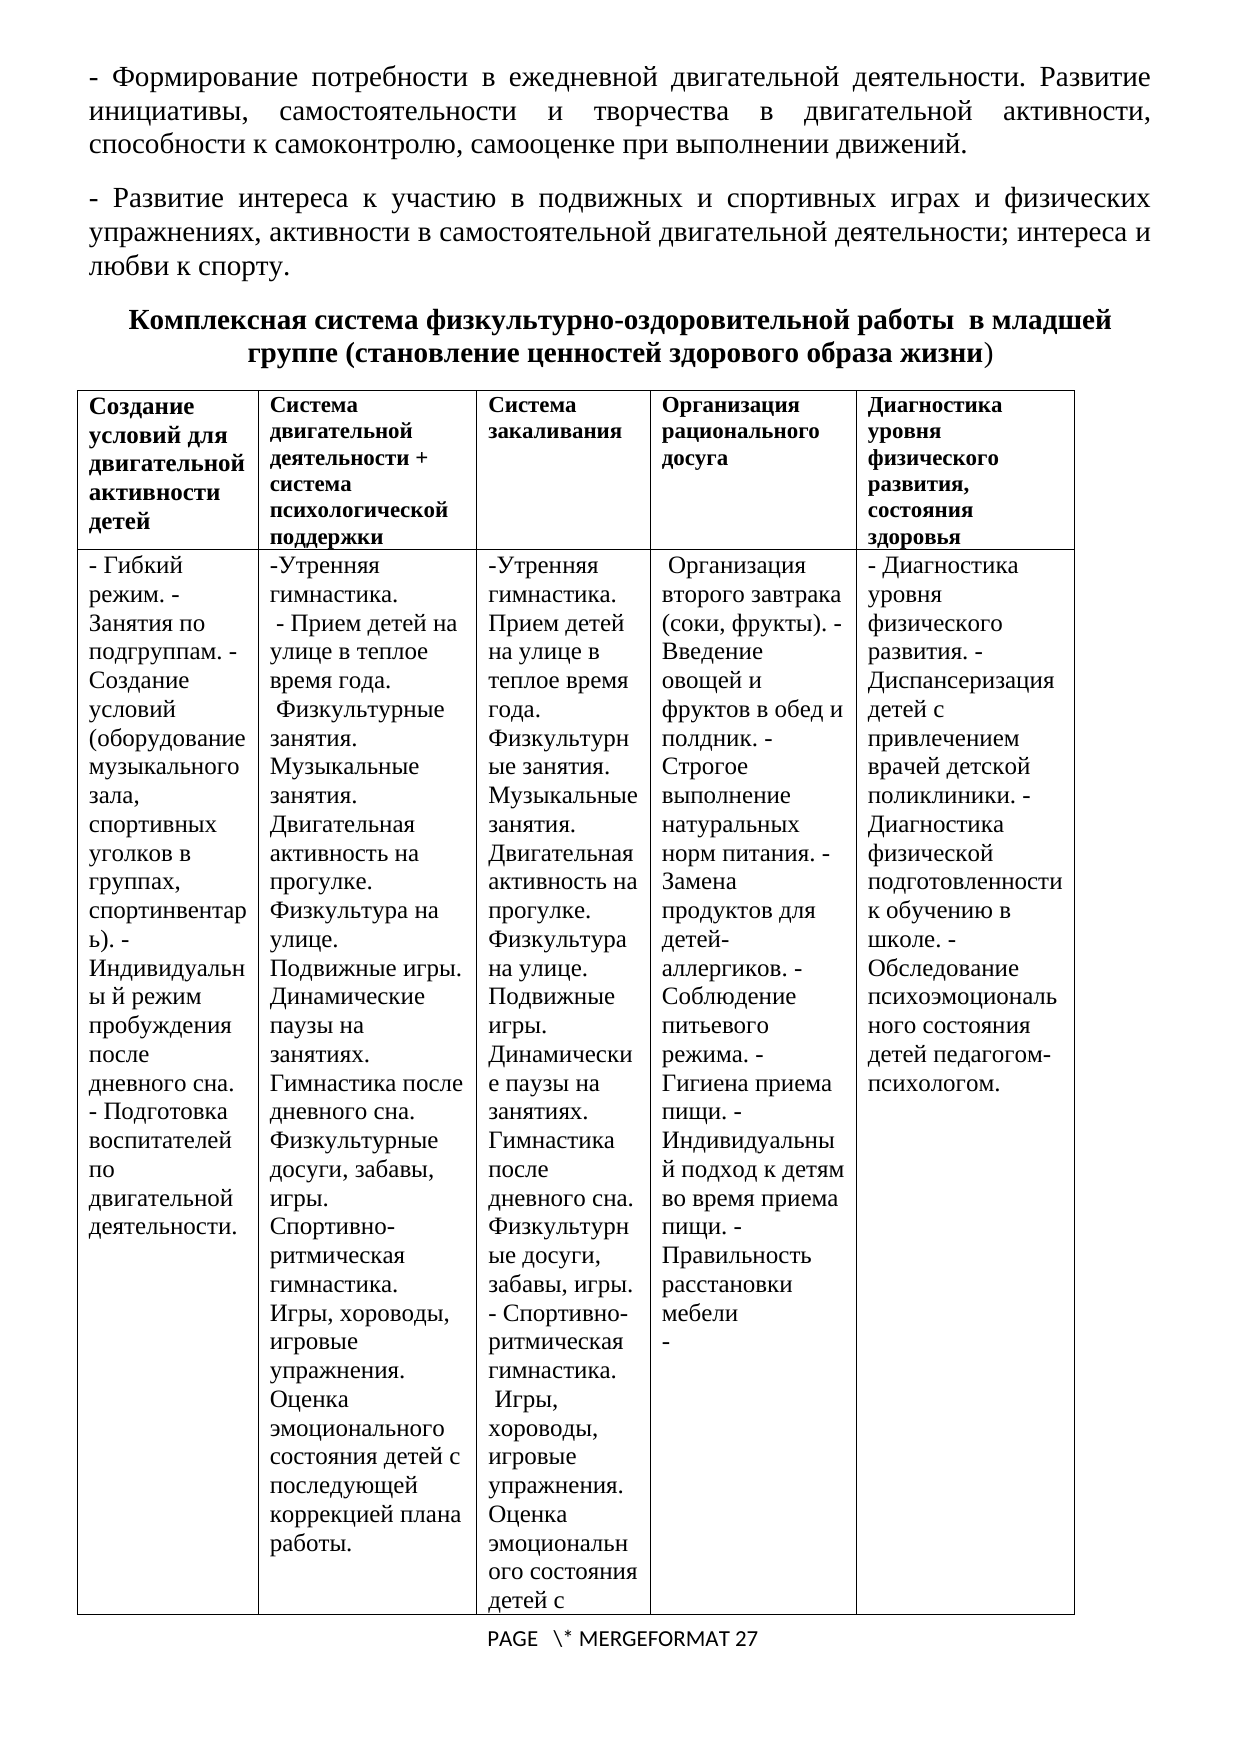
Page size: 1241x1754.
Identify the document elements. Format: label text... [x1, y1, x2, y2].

table_header Система закаливания [477, 391, 650, 549]
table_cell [78, 550, 258, 1614]
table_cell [857, 550, 1074, 1614]
table_header Диагностика уровня физического развития, состояния здоровья [857, 391, 1074, 549]
text Комплексная система физкультурно-оздоровительной работы в младшей группе (становление ценностей здорового образа жизни) [89, 302, 1152, 369]
table_header Организация рационального досуга [651, 391, 856, 549]
text - Развитие интереса к участию в подвижных и спортивных играх и физических упражнениях, активности в самостоятельной двигательной деятельности; интереса и любви к спорту. [89, 181, 1152, 281]
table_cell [259, 550, 476, 1614]
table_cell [651, 550, 856, 1614]
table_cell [477, 550, 650, 1614]
text - Формирование потребности в ежедневной двигательной деятельности. Развитие инициативы, самостоятельности и творчества в двигательной активности, способности к самоконтролю, самооценке при выполнении движений. [89, 59, 1152, 160]
table_header Система двигательной деятельности + система психологической поддержки [259, 391, 476, 549]
table_header Создание условий для двигательной активности детей [78, 391, 258, 549]
